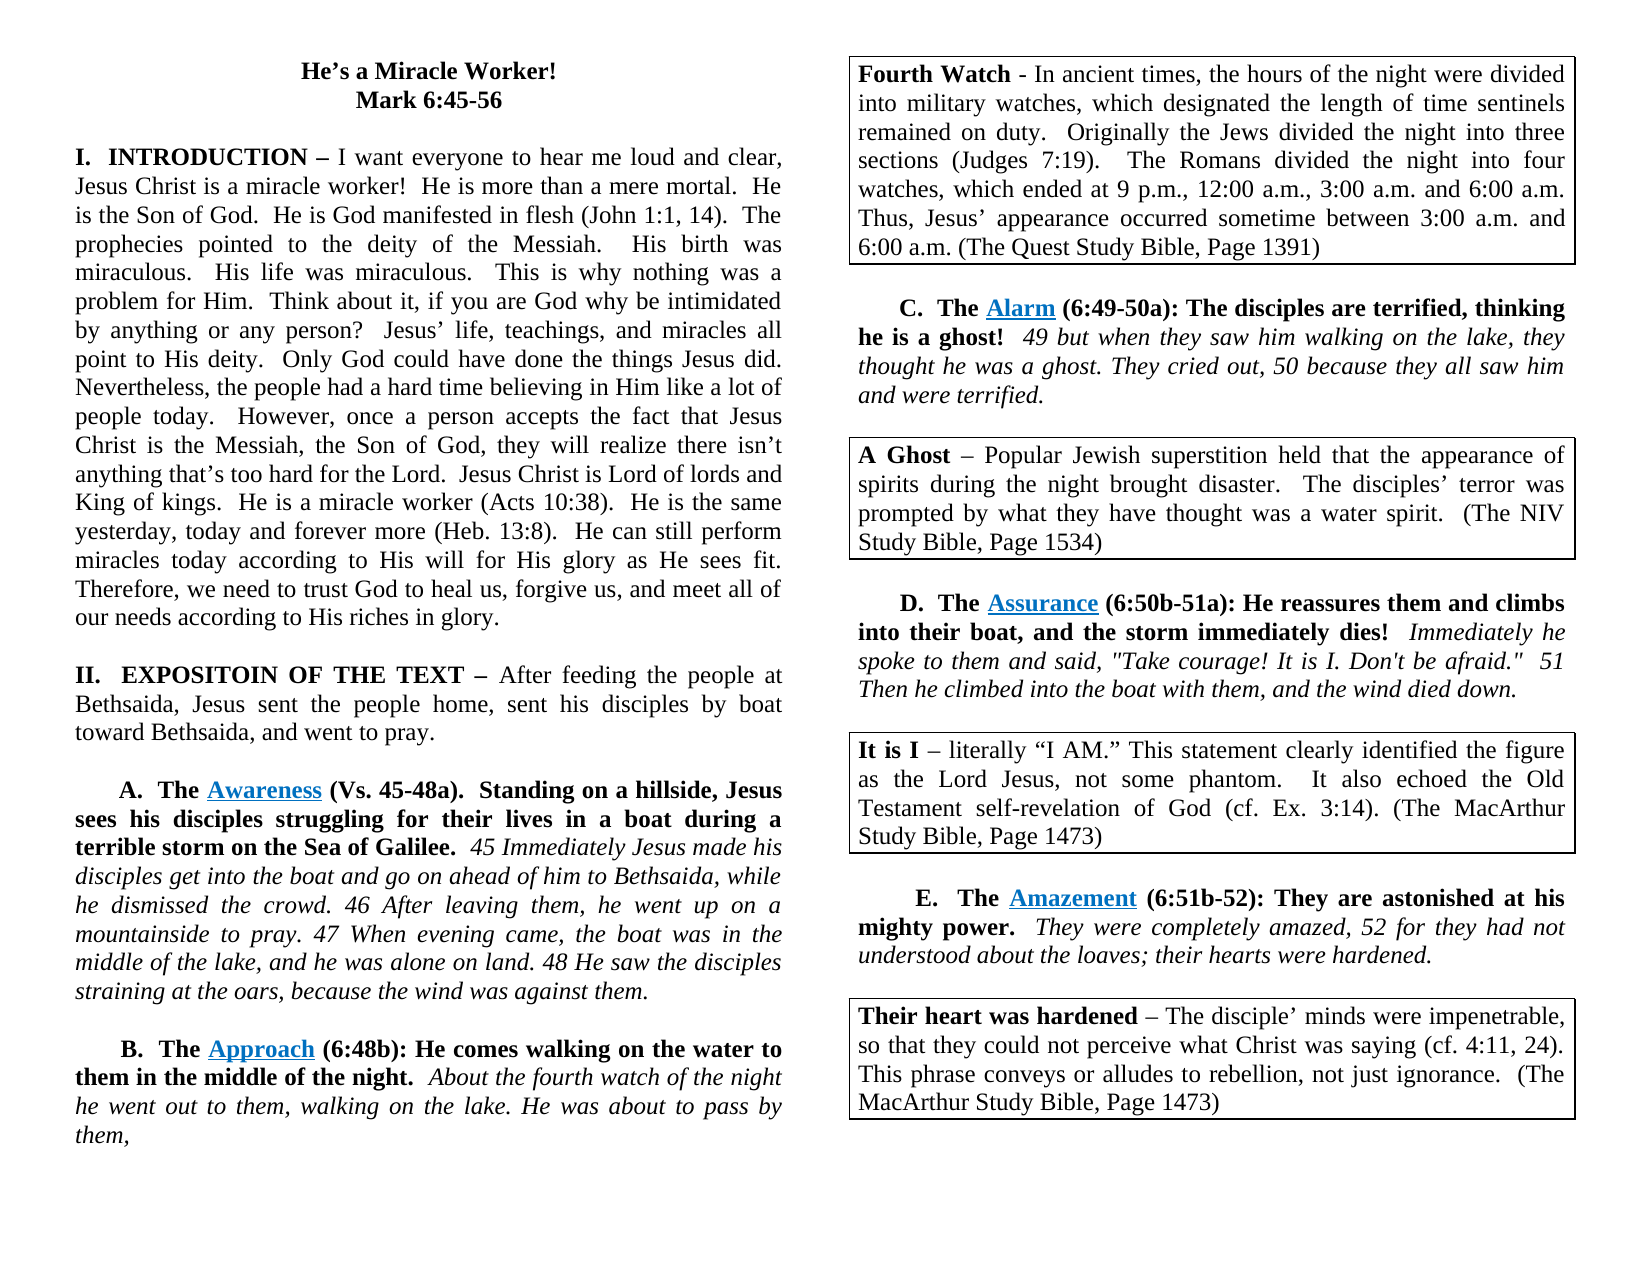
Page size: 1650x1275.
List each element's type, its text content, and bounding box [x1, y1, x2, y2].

text D. The Assurance (6:50b-51a): He reassures them and climbs into their boat, and the storm immediately dies! Immediately he spoke to them and said, "Take courage! It is I. Don't be afraid." 51 Then he climbed into the boat with them, and the wind died down. [858, 588, 1566, 703]
text C. The Alarm (6:49-50a): The disciples are terrified, thinking he is a ghost! 49 but when they saw him walking on the lake, they thought he was a ghost. They cried out, 50 because they all saw him and were terrified. [858, 293, 1566, 408]
text Their heart was hardened – The disciple’ minds were impenetrable, so that they could not perceive what Christ was saying (cf. 4:11, 24). This phrase conveys or alludes to rebellion, not just ignorance. (The MacArthur Study Bible, Page 1473) [850, 999, 1574, 1118]
text E. The Amazement (6:51b-52): They are astonished at his mighty power. They were completely amazed, 52 for they had not understood about the loaves; their hearts were hardened. [858, 883, 1566, 969]
text It is I – literally “I AM.” This statement clearly identified the figure as the Lord Jesus, not some phantom. It also echoed the Old Testament self-revelation of God (cf. Ex. 3:14). (The MacArthur Study Bible, Page 1473) [850, 733, 1574, 852]
text A Ghost – Popular Jewish superstition held that the appearance of spirits during the night brought disaster. The disciples’ terror was prompted by what they have thought was a water spirit. (The NIV Study Bible, Page 1534) [850, 438, 1574, 558]
text I. INTRODUCTION – I want everyone to hear me loud and clear, Jesus Christ is a miracle worker! He is more than a mere mortal. He is the Son of God. He is God manifested in flesh (John 1:1, 14). The prophecies pointed to the deity of the Messiah. His birth was miraculous. His life was miraculous. This is why nothing was a problem for Him. Think about it, if you are God why be intimidated by anything or any person? Jesus’ life, teachings, and miracles all point to His deity. Only God could have done the things Jesus did. Nevertheless, the people had a hard time believing in Him like a lot of people today. However, once a person accepts the fact that Jesus Christ is the Messiah, the Son of God, they will realize there isn’t anything that’s too hard for the Lord. Jesus Christ is Lord of lords and King of kings. He is a miracle worker (Acts 10:38). He is the same yesterday, today and forever more (Heb. 13:8). He can still perform miracles today according to His will for His glory as He sees fit. Therefore, we need to trust God to heal us, forgive us, and meet all of our needs according to His riches in glory. [75, 142, 783, 631]
text Fourth Watch - In ancient times, the hours of the night were divided into military watches, which designated the length of time sentinels remained on duty. Originally the Jews divided the night into three sections (Judges 7:19). The Romans divided the night into four watches, which ended at 9 p.m., 12:00 a.m., 3:00 a.m. and 6:00 a.m. Thus, Jesus’ appearance occurred sometime between 3:00 a.m. and 6:00 a.m. (The Quest Study Bible, Page 1391) [850, 57, 1574, 263]
text He’s a Miracle Worker! [75, 56, 783, 85]
text B. The Approach (6:48b): He comes walking on the water to them in the middle of the night. About the fourth watch of the night he went out to them, walking on the lake. He was about to pass by them, [75, 1034, 783, 1149]
text Mark 6:45-56 [75, 85, 783, 114]
text A. The Awareness (Vs. 45-48a). Standing on a hillside, Jesus sees his disciples struggling for their lives in a boat during a terrible storm on the Sea of Galilee. 45 Immediately Jesus made his disciples get into the boat and go on ahead of him to Bethsaida, while he dismissed the crowd. 46 After leaving them, he went up on a mountainside to pray. 47 When evening came, the boat was in the middle of the lake, and he was alone on land. 48 He saw the disciples straining at the oars, because the wind was against them. [75, 775, 783, 1005]
text II. EXPOSITOIN OF THE TEXT – After feeding the people at Bethsaida, Jesus sent the people home, sent his disciples by boat toward Bethsaida, and went to pray. [75, 660, 783, 746]
